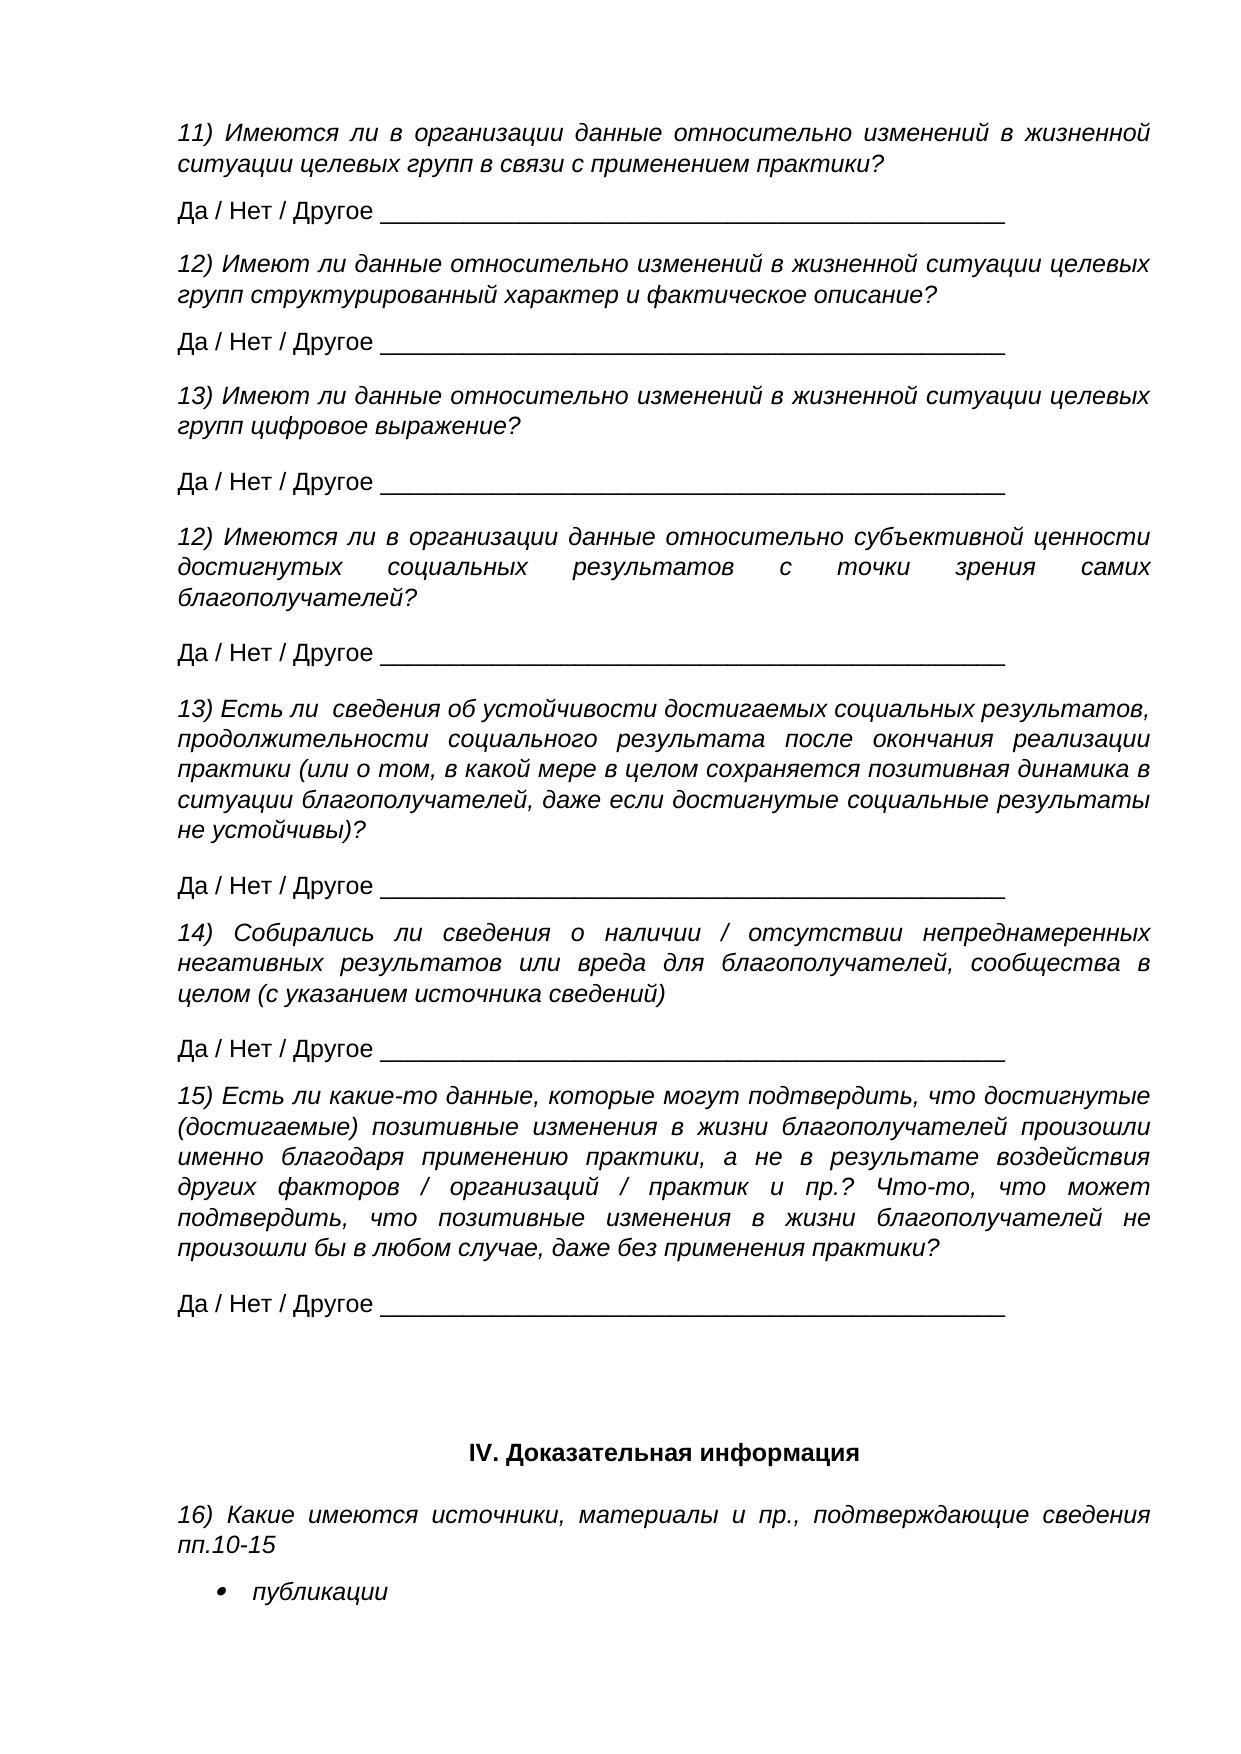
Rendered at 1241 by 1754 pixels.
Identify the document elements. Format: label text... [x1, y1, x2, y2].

text Да / Нет / Другое _____________________________________________ [177, 466, 1152, 495]
text Да / Нет / Другое _____________________________________________ [177, 1034, 1152, 1063]
text Да / Нет / Другое _____________________________________________ [177, 871, 1152, 899]
text Да / Нет / Другое _____________________________________________ [177, 638, 1152, 667]
text 15) Есть ли какие-то данные, которые могут подтвердить, что достигнутые (достигаемые) позитивные изменения в жизни благополучателей произошли именно благодаря применению практики, а не в результате воздействия других факторов / организаций / практик и пр.? Что-то, что может подтвердить, что позитивные изменения в жизни благополучателей не произошли бы в любом случае, даже без применения практики? [177, 1081, 1152, 1262]
text 13) Имеют ли данные относительно изменений в жизненной ситуации целевых групп цифровое выражение? [177, 381, 1152, 440]
text 11) Имеются ли в организации данные относительно изменений в жизненной ситуации целевых групп в связи с применением практики? [177, 118, 1152, 177]
text IV. Доказательная информация [177, 1438, 1152, 1467]
text Да / Нет / Другое _____________________________________________ [177, 1288, 1152, 1317]
text 16) Какие имеются источники, материалы и пр., подтверждающие сведения пп.10-15 [177, 1499, 1152, 1559]
text 13) Есть ли сведения об устойчивости достигаемых социальных результатов, продолжительности социального результата после окончания реализации практики (или о том, в какой мере в целом сохраняется позитивная динамика в ситуации благополучателей, даже если достигнутые социальные результаты не устойчивы)? [177, 693, 1152, 844]
text Да / Нет / Другое _____________________________________________ [177, 196, 1152, 224]
text 12) Имеются ли в организации данные относительно субъективной ценности достигнутых социальных результатов с точки зрения самих благополучателей? [177, 522, 1152, 611]
list публикации [215, 1577, 1152, 1606]
text 14) Собирались ли сведения о наличии / отсутствии непреднамеренных негативных результатов или вреда для благополучателей, сообщества в целом (с указанием источника сведений) [177, 918, 1152, 1007]
text 12) Имеют ли данные относительно изменений в жизненной ситуации целевых групп структурированный характер и фактическое описание? [177, 249, 1152, 308]
text Да / Нет / Другое _____________________________________________ [177, 327, 1152, 356]
